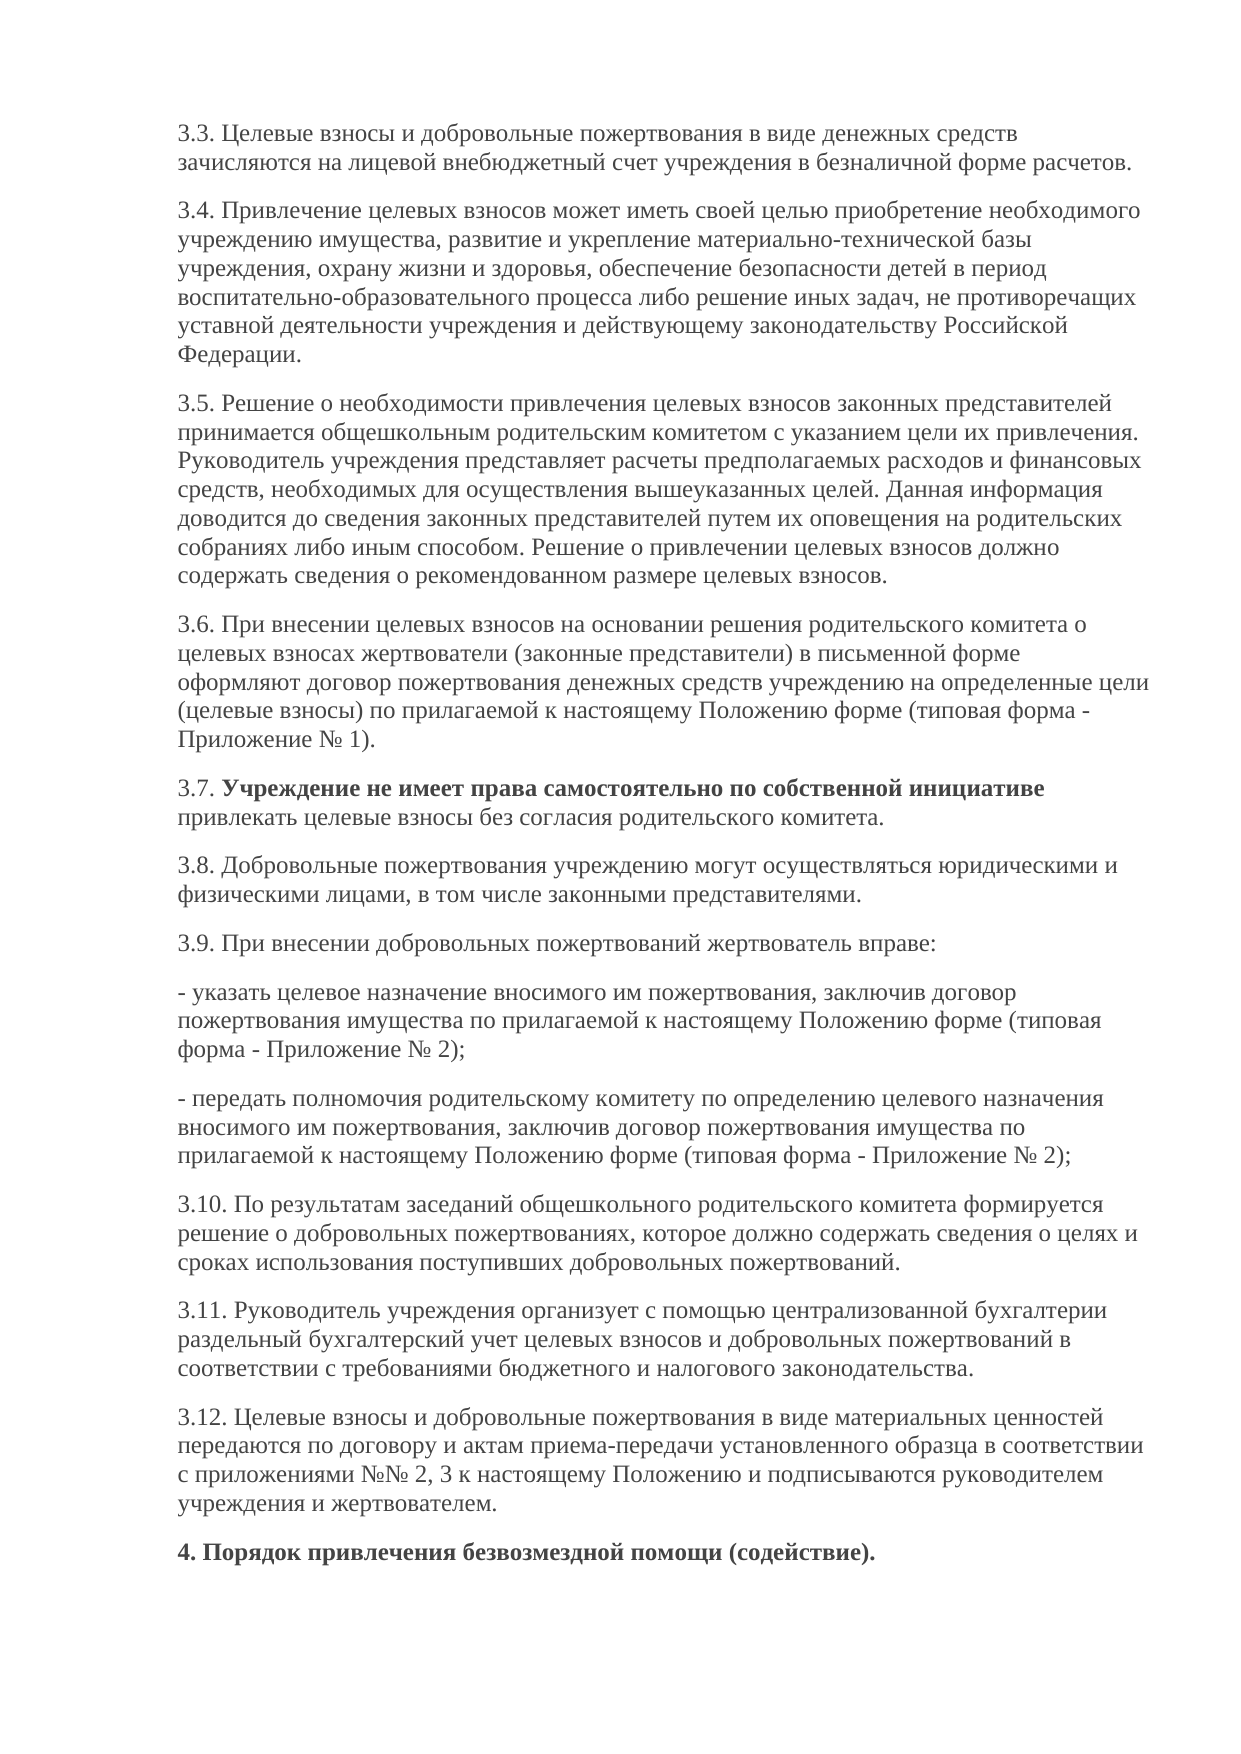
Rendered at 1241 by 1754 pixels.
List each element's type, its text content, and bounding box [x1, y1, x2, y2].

text 3.7. Учреждение не имеет права самостоятельно по собственной инициативе привлекать целевые взносы без согласия родительского комитета. [177, 773, 1152, 831]
text 4. Порядок привлечения безвозмездной помощи (содействие). [177, 1537, 1152, 1566]
text - передать полномочия родительскому комитету по определению целевого назначения вносимого им пожертвования, заключив договор пожертвования имущества по прилагаемой к настоящему Положению форме (типовая форма - Приложение № 2); [177, 1083, 1152, 1169]
text 3.12. Целевые взносы и добровольные пожертвования в виде материальных ценностей передаются по договору и актам приема-передачи установленного образца в соответствии с приложениями №№ 2, 3 к настоящему Положению и подписываются руководителем учреждения и жертвователем. [177, 1402, 1152, 1517]
text 3.4. Привлечение целевых взносов может иметь своей целью приобретение необходимого учреждению имущества, развитие и укрепление материально-технической базы учреждения, охрану жизни и здоровья, обеспечение безопасности детей в период воспитательно-образовательного процесса либо решение иных задач, не противоречащих уставной деятельности учреждения и действующему законодательству Российской Федерации. [177, 196, 1152, 368]
text - указать целевое назначение вносимого им пожертвования, заключив договор пожертвования имущества по прилагаемой к настоящему Положению форме (типовая форма - Приложение № 2); [177, 977, 1152, 1063]
text 3.8. Добровольные пожертвования учреждению могут осуществляться юридическими и физическими лицами, в том числе законными представителями. [177, 851, 1152, 908]
text 3.10. По результатам заседаний общешкольного родительского комитета формируется решение о добровольных пожертвованиях, которое должно содержать сведения о целях и сроках использования поступивших добровольных пожертвований. [177, 1189, 1152, 1276]
text 3.9. При внесении добровольных пожертвований жертвователь вправе: [177, 928, 1152, 957]
text 3.11. Руководитель учреждения организует с помощью централизованной бухгалтерии раздельный бухгалтерский учет целевых взносов и добровольных пожертвований в соответствии с требованиями бюджетного и налогового законодательства. [177, 1296, 1152, 1382]
text 3.5. Решение о необходимости привлечения целевых взносов законных представителей принимается общешкольным родительским комитетом с указанием цели их привлечения. Руководитель учреждения представляет расчеты предполагаемых расходов и финансовых средств, необходимых для осуществления вышеуказанных целей. Данная информация доводится до сведения законных представителей путем их оповещения на родительских собраниях либо иным способом. Решение о привлечении целевых взносов должно содержать сведения о рекомендованном размере целевых взносов. [177, 388, 1152, 589]
text 3.3. Целевые взносы и добровольные пожертвования в виде денежных средств зачисляются на лицевой внебюджетный счет учреждения в безналичной форме расчетов. [177, 118, 1152, 176]
text 3.6. При внесении целевых взносов на основании решения родительского комитета о целевых взносах жертвователи (законные представители) в письменной форме оформляют договор пожертвования денежных средств учреждению на определенные цели (целевые взносы) по прилагаемой к настоящему Положению форме (типовая форма - Приложение № 1). [177, 609, 1152, 753]
